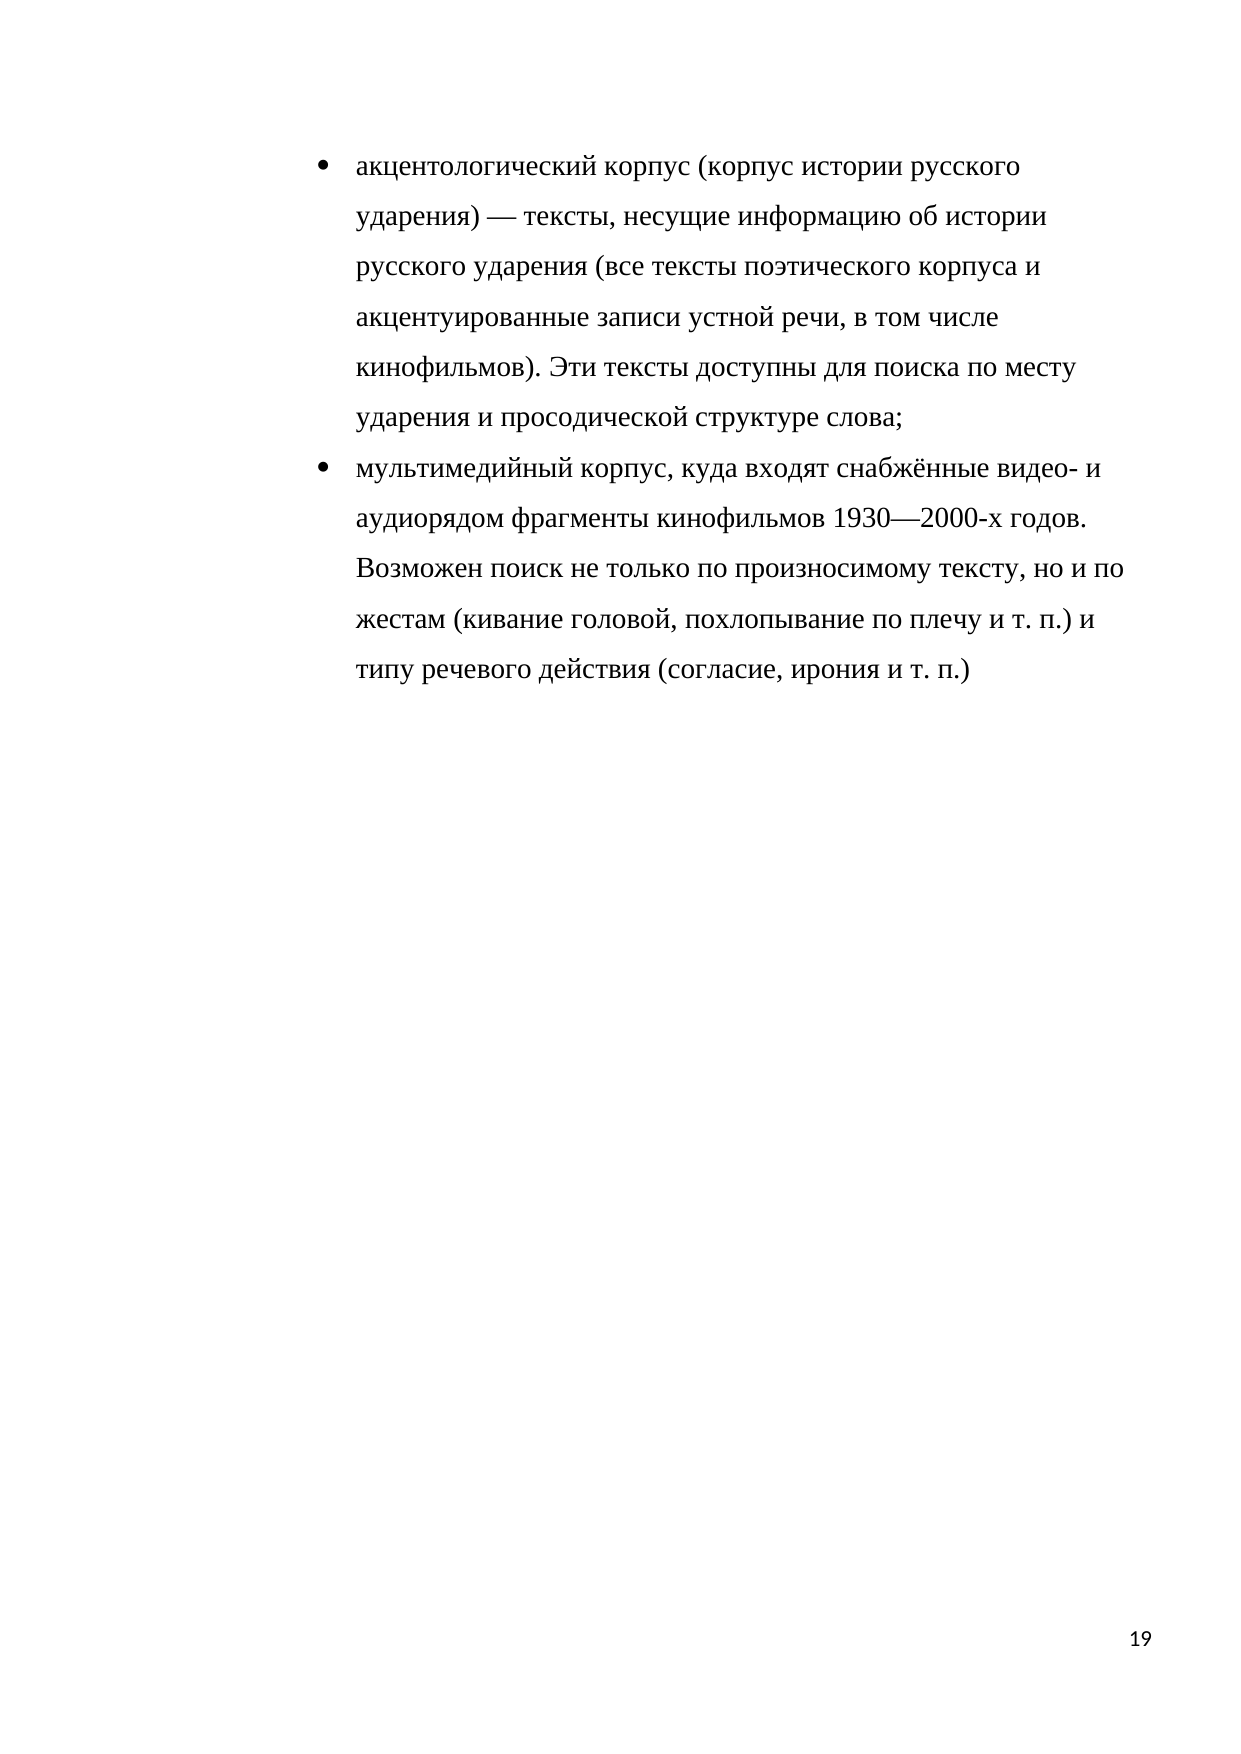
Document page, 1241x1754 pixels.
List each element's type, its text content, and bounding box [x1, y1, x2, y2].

list акцентологический корпус (корпус истории русского ударения) — тексты, несущие информацию об истории русского ударения (все тексты поэтического корпуса и акцентуированные записи устной речи, в том числе кинофильмов). Эти тексты доступны для поиска по месту ударения и просодической структуре слова; [318, 148, 1152, 433]
list мультимедийный корпус, куда входят снабжённые видео- и аудиорядом фрагменты кинофильмов 1930—2000-х годов. Возможен поиск не только по произносимому тексту, но и по жестам (кивание головой, похлопывание по плечу и т. п.) и типу речевого действия (согласие, ирония и т. п.) [318, 450, 1152, 684]
